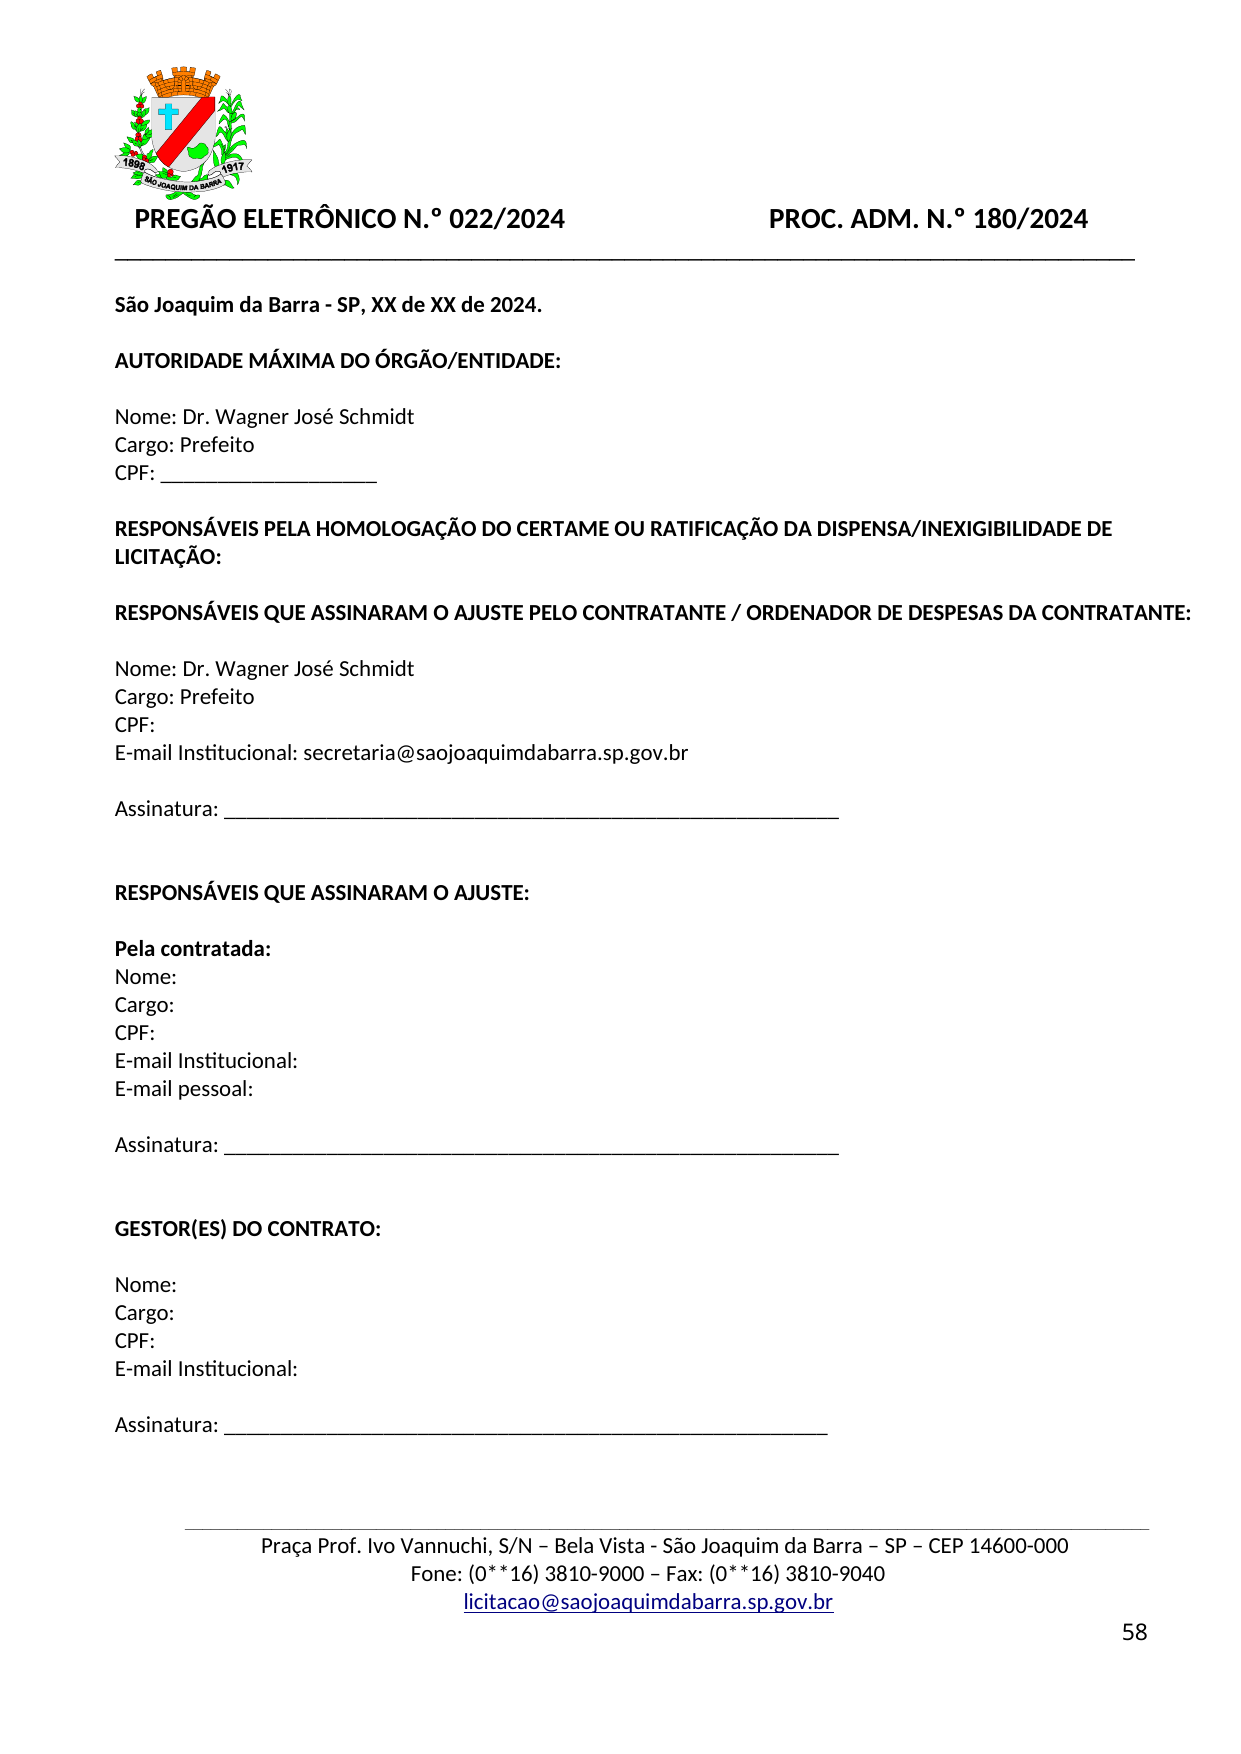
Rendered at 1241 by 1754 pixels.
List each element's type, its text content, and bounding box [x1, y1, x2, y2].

text RESPONSÁVEIS QUE ASSINARAM O AJUSTE PELO CONTRATANTE / ORDENADOR DE DESPESAS DA CONTRATANTE: [114, 598, 1219, 626]
text Assinatura: _____________________________________________________ [114, 1411, 1219, 1438]
text Cargo: [114, 990, 1219, 1018]
text CPF: [114, 1018, 1219, 1046]
text Nome: [114, 962, 1219, 990]
text GESTOR(ES) DO CONTRATO: [114, 1214, 1219, 1242]
text E-mail pessoal: [114, 1074, 1219, 1102]
text Cargo: [114, 1298, 1219, 1326]
text Nome: Dr. Wagner José Schmidt [114, 654, 1219, 682]
text Assinatura: ______________________________________________________ [114, 1130, 1219, 1158]
text Cargo: Prefeito [114, 682, 1219, 710]
text São Joaquim da Barra - SP, XX de XX de 2024. [114, 290, 1219, 318]
text RESPONSÁVEIS PELA HOMOLOGAÇÃO DO CERTAME OU RATIFICAÇÃO DA DISPENSA/INEXIGIBILIDADE DE LICITAÇÃO: [114, 514, 1219, 570]
text AUTORIDADE MÁXIMA DO ÓRGÃO/ENTIDADE: [114, 346, 1219, 374]
text RESPONSÁVEIS QUE ASSINARAM O AJUSTE: [114, 878, 1219, 906]
text E-mail Institucional: secretaria@saojoaquimdabarra.sp.gov.br [114, 738, 1219, 766]
text Nome: Dr. Wagner José Schmidt [114, 402, 1219, 430]
text Pela contratada: [114, 934, 1219, 962]
text E-mail Institucional: [114, 1046, 1219, 1074]
text E-mail Institucional: [114, 1354, 1219, 1382]
text CPF: [114, 1326, 1219, 1354]
text Cargo: Prefeito [114, 430, 1219, 458]
text CPF: ___________________ [114, 458, 1219, 486]
text Nome: [114, 1270, 1219, 1298]
text CPF: [114, 710, 1219, 738]
text Assinatura: ______________________________________________________ [114, 794, 1219, 822]
